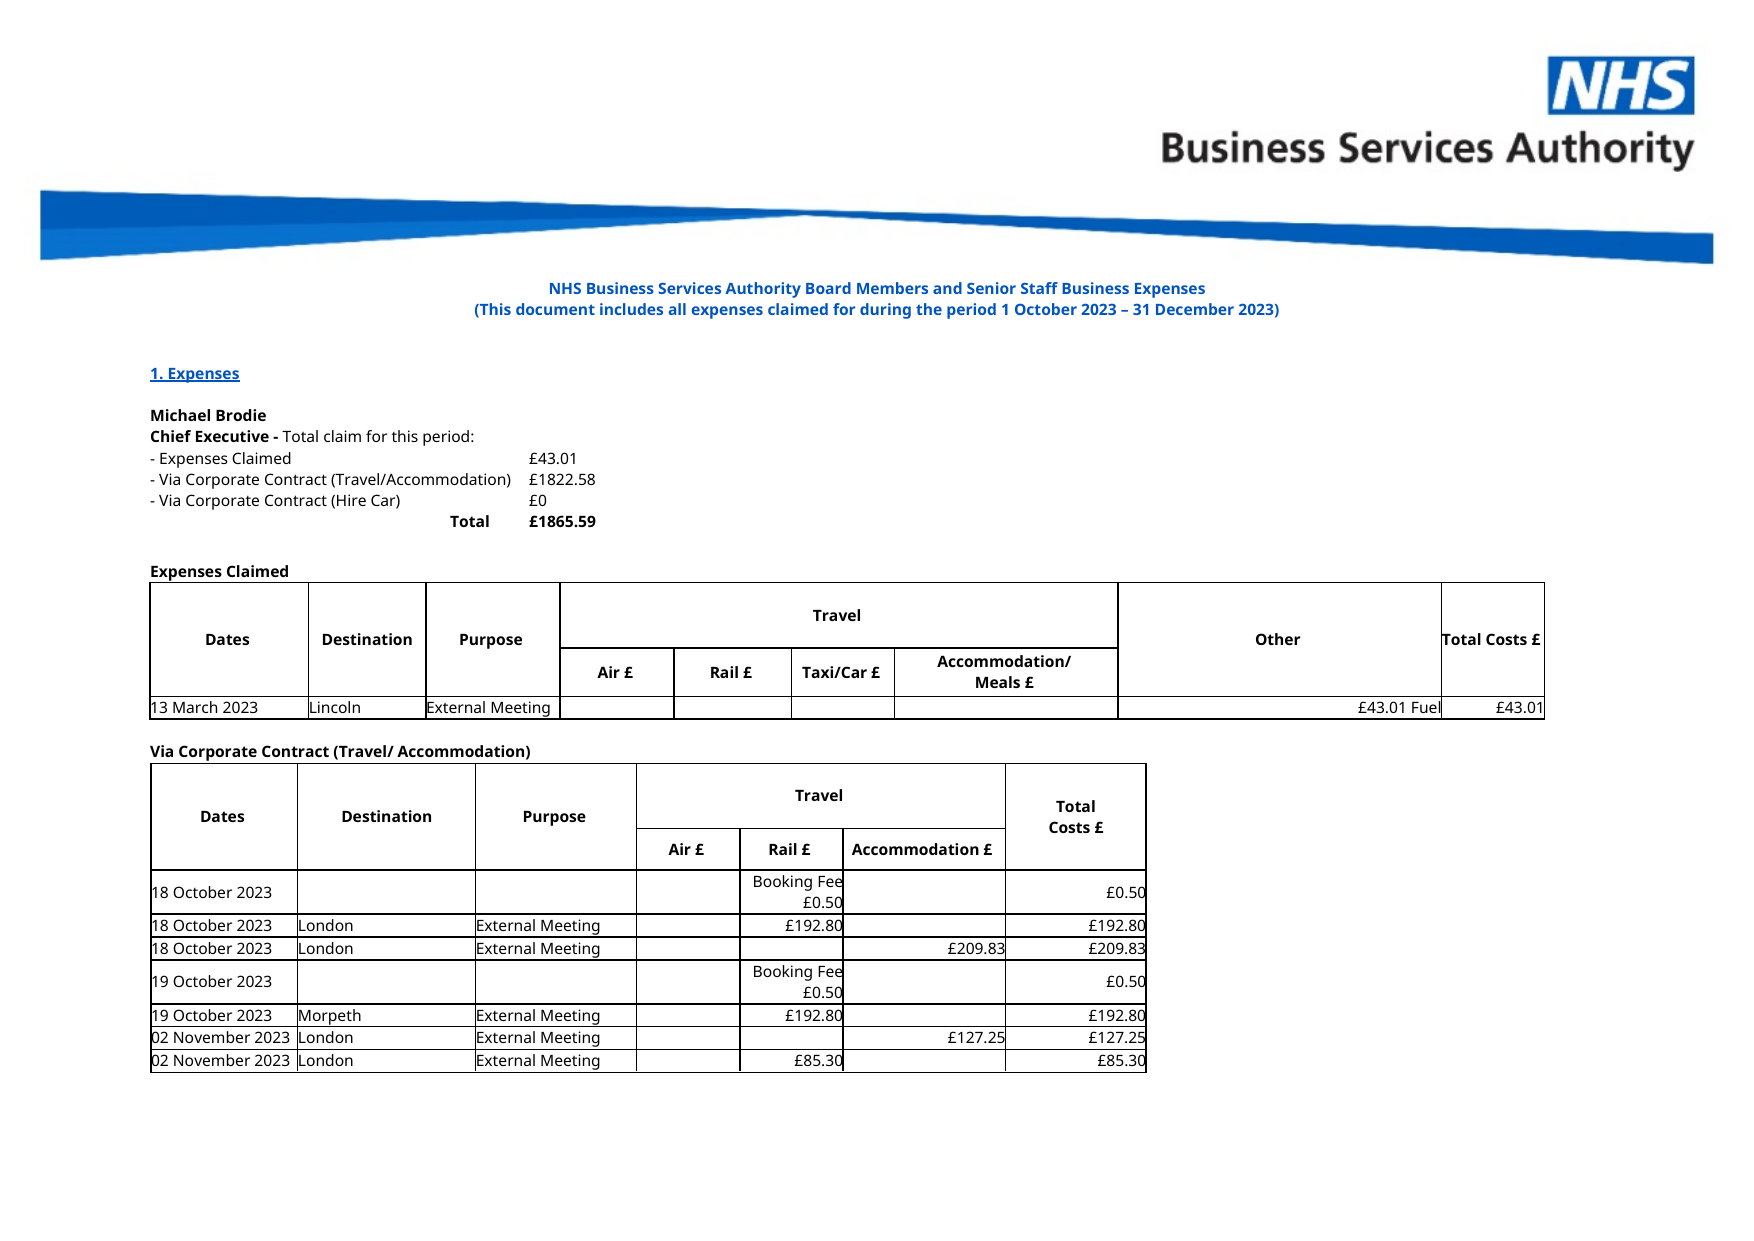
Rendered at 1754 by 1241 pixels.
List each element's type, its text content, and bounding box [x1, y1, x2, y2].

table_cell [561, 697, 673, 718]
table_header Dates [152, 764, 297, 869]
table_cell [844, 961, 1005, 1003]
table_header Purpose [476, 764, 636, 869]
table_cell [844, 1050, 1005, 1071]
table_cell £209.83 [844, 938, 1005, 959]
table_cell Air £ [637, 829, 739, 869]
table_header Dates [151, 583, 308, 696]
table_cell [637, 961, 739, 1003]
table_header Other [1119, 583, 1441, 696]
table_cell External Meeting [476, 1005, 636, 1026]
text 1. Expenses [150, 362, 1604, 384]
table_cell Accommodation/ Meals £ [895, 649, 1117, 696]
table_cell [792, 697, 894, 718]
table_cell London [298, 938, 475, 959]
table_cell [844, 915, 1005, 936]
table_cell London [298, 1027, 475, 1048]
table_cell External Meeting [476, 938, 636, 959]
table_cell 13 March 2023 [151, 697, 308, 718]
table_cell £43.01 Fuel [1119, 697, 1441, 718]
table_cell [637, 915, 739, 936]
table_cell Morpeth [298, 1005, 475, 1026]
table_cell Booking Fee £0.50 [741, 961, 842, 1003]
table_cell 02 November 2023 [152, 1050, 297, 1071]
table_cell Lincoln [309, 697, 425, 718]
text - Via Corporate Contract (Hire Car) £0 [150, 490, 1604, 511]
table_cell [637, 1027, 739, 1048]
table_header Destination [309, 583, 425, 696]
table_cell 18 October 2023 [152, 915, 297, 936]
text Chief Executive - Total claim for this period: [150, 426, 1604, 447]
table_cell £192.80 [1006, 915, 1145, 936]
table_cell 18 October 2023 [152, 938, 297, 959]
table_cell £0.50 [1006, 961, 1145, 1003]
table_cell [741, 938, 842, 959]
table_cell Air £ [561, 649, 673, 696]
table_cell [844, 871, 1005, 913]
table_cell External Meeting [427, 697, 559, 718]
table_cell [637, 1050, 739, 1071]
text - Via Corporate Contract (Travel/Accommodation) £1822.58 [150, 469, 1604, 490]
table_cell External Meeting [476, 915, 636, 936]
picture [0, 0, 1748, 266]
table_cell £192.80 [741, 1005, 842, 1026]
table_cell London [298, 1050, 475, 1071]
table_cell [844, 1005, 1005, 1026]
table_cell £127.25 [844, 1027, 1005, 1048]
table_cell [637, 871, 739, 913]
text Via Corporate Contract (Travel/ Accommodation) [150, 741, 1604, 762]
table_cell £192.80 [1006, 1005, 1145, 1026]
table_cell Taxi/Car £ [792, 649, 894, 696]
table_cell £0.50 [1006, 871, 1145, 913]
table_cell 18 October 2023 [152, 871, 297, 913]
table_cell 19 October 2023 [152, 1005, 297, 1026]
text - Expenses Claimed £43.01 [150, 447, 1604, 469]
table_header Total Costs £ [1442, 583, 1544, 696]
table_cell [476, 871, 636, 913]
table_cell [637, 1005, 739, 1026]
table_cell [895, 697, 1117, 718]
table_cell £192.80 [741, 915, 842, 936]
table_header Travel [561, 583, 1117, 647]
table_cell [298, 961, 475, 1003]
table_cell 02 November 2023 [152, 1027, 297, 1048]
text (This document includes all expenses claimed for during the period 1 October 2023 – 31 December 2023) [150, 299, 1604, 320]
table_header Purpose [427, 583, 559, 696]
table_cell [476, 961, 636, 1003]
table_header Travel [637, 764, 1005, 828]
text NHS Business Services Authority Board Members and Senior Staff Business Expenses [150, 266, 1604, 299]
table_cell [298, 871, 475, 913]
table_cell Accommodation £ [844, 829, 1005, 869]
table_header Destination [298, 764, 475, 869]
table_cell Booking Fee £0.50 [741, 871, 842, 913]
table_cell £85.30 [1006, 1050, 1145, 1071]
table_cell £127.25 [1006, 1027, 1145, 1048]
table_cell Rail £ [675, 649, 791, 696]
table_cell [637, 938, 739, 959]
table_cell £209.83 [1006, 938, 1145, 959]
text Total £1865.59 [450, 511, 1604, 532]
table_cell £85.30 [741, 1050, 842, 1071]
table_cell Rail £ [741, 829, 842, 869]
table_cell London [298, 915, 475, 936]
table_header Total Costs £ [1006, 764, 1145, 869]
table_cell [741, 1027, 842, 1048]
text Expenses Claimed [150, 561, 1604, 582]
text Michael Brodie [150, 405, 1604, 426]
table_cell [675, 697, 791, 718]
table_cell External Meeting [476, 1050, 636, 1071]
table_cell External Meeting [476, 1027, 636, 1048]
table_cell 19 October 2023 [152, 961, 297, 1003]
table_cell £43.01 [1442, 697, 1544, 718]
